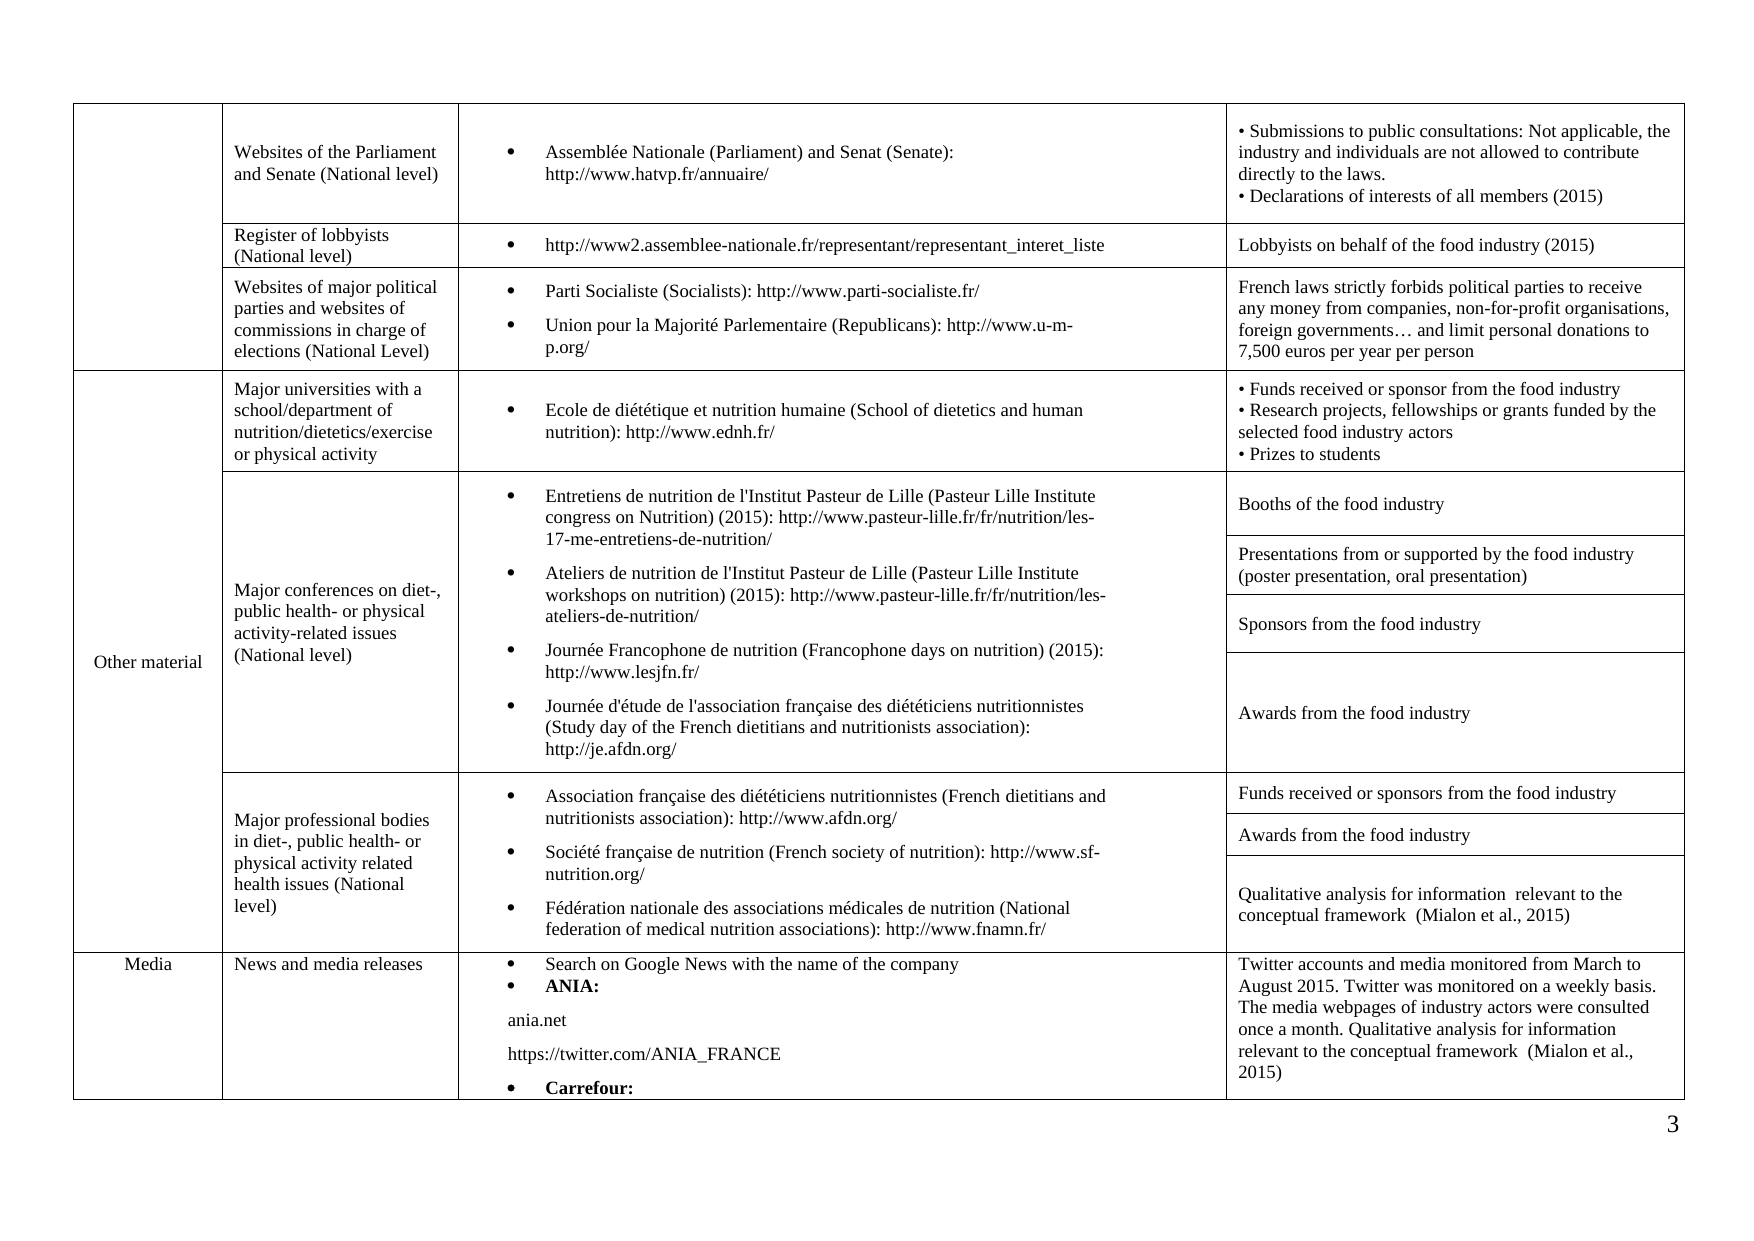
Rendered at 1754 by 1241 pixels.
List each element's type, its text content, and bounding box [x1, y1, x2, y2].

table_cell Assemblée Nationale (Parliament) and Senat (Senate): http://www.hatvp.fr/annuaire/ [459, 104, 1226, 222]
table_cell Websites of the Parliament and Senate (National level) [223, 104, 458, 222]
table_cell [74, 104, 222, 370]
table_cell Other material [74, 371, 222, 952]
table_cell Major conferences on diet-, public health- or physical activity-related issues (National level) [223, 472, 458, 772]
table_cell Major professional bodies in diet-, public health- or physical activity related health issues (National level) [223, 773, 458, 952]
table_cell Awards from the food industry [1227, 814, 1684, 855]
table_cell Awards from the food industry [1227, 653, 1684, 772]
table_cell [459, 953, 1226, 1099]
table_cell Media [74, 953, 222, 1099]
table_cell Websites of major political parties and websites of commissions in charge of elections (National Level) [223, 268, 458, 370]
table_cell Register of lobbyists (National level) [223, 224, 458, 267]
table_cell Parti Socialiste (Socialists): http://www.parti-socialiste.fr/ Union pour la Majorité Parlementaire (Republicans): http://www.u-m-p.org/ [459, 268, 1226, 370]
table_cell Qualitative analysis for information relevant to the conceptual framework (Mialon et al., 2015) [1227, 856, 1684, 952]
table_cell Funds received or sponsors from the food industry [1227, 773, 1684, 812]
table_cell Sponsors from the food industry [1227, 595, 1684, 652]
table_cell Major universities with a school/department of nutrition/dietetics/exercise or physical activity [223, 371, 458, 471]
table_cell Booths of the food industry [1227, 472, 1684, 535]
table_cell Presentations from or supported by the food industry (poster presentation, oral presentation) [1227, 536, 1684, 594]
table_cell • Submissions to public consultations: Not applicable, the industry and individuals are not allowed to contribute directly to the laws. • Declarations of interests of all members (2015) [1227, 104, 1684, 222]
table_cell • Funds received or sponsor from the food industry • Research projects, fellowships or grants funded by the selected food industry actors • Prizes to students [1227, 371, 1684, 471]
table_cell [223, 953, 458, 1099]
table_cell Lobbyists on behalf of the food industry (2015) [1227, 224, 1684, 267]
table_cell French laws strictly forbids political parties to receive any money from companies, non-for-profit organisations, foreign governments… and limit personal donations to 7,500 euros per year per person [1227, 268, 1684, 370]
table_cell Ecole de diététique et nutrition humaine (School of dietetics and human nutrition): http://www.ednh.fr/ [459, 371, 1226, 471]
table_cell Association française des diététiciens nutritionnistes (French dietitians and nutritionists association): http://www.afdn.org/ Société française de nutrition (French society of nutrition): http://www.sf-nutrition.org/ Fédération nationale des associations médicales de nutrition (National federation of medical nutrition associations): http://www.fnamn.fr/ [459, 773, 1226, 952]
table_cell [1227, 953, 1684, 1099]
table_cell Entretiens de nutrition de l'Institut Pasteur de Lille (Pasteur Lille Institute congress on Nutrition) (2015): http://www.pasteur-lille.fr/fr/nutrition/les-17-me-entretiens-de-nutrition/ Ateliers de nutrition de l'Institut Pasteur de Lille (Pasteur Lille Institute workshops on nutrition) (2015): http://www.pasteur-lille.fr/fr/nutrition/les-ateliers-de-nutrition/ Journée Francophone de nutrition (Francophone days on nutrition) (2015): http://www.lesjfn.fr/ Journée d'étude de l'association française des diététiciens nutritionnistes (Study day of the French dietitians and nutritionists association): http://je.afdn.org/ [459, 472, 1226, 772]
table_cell http://www2.assemblee-nationale.fr/representant/representant_interet_liste [459, 224, 1226, 267]
